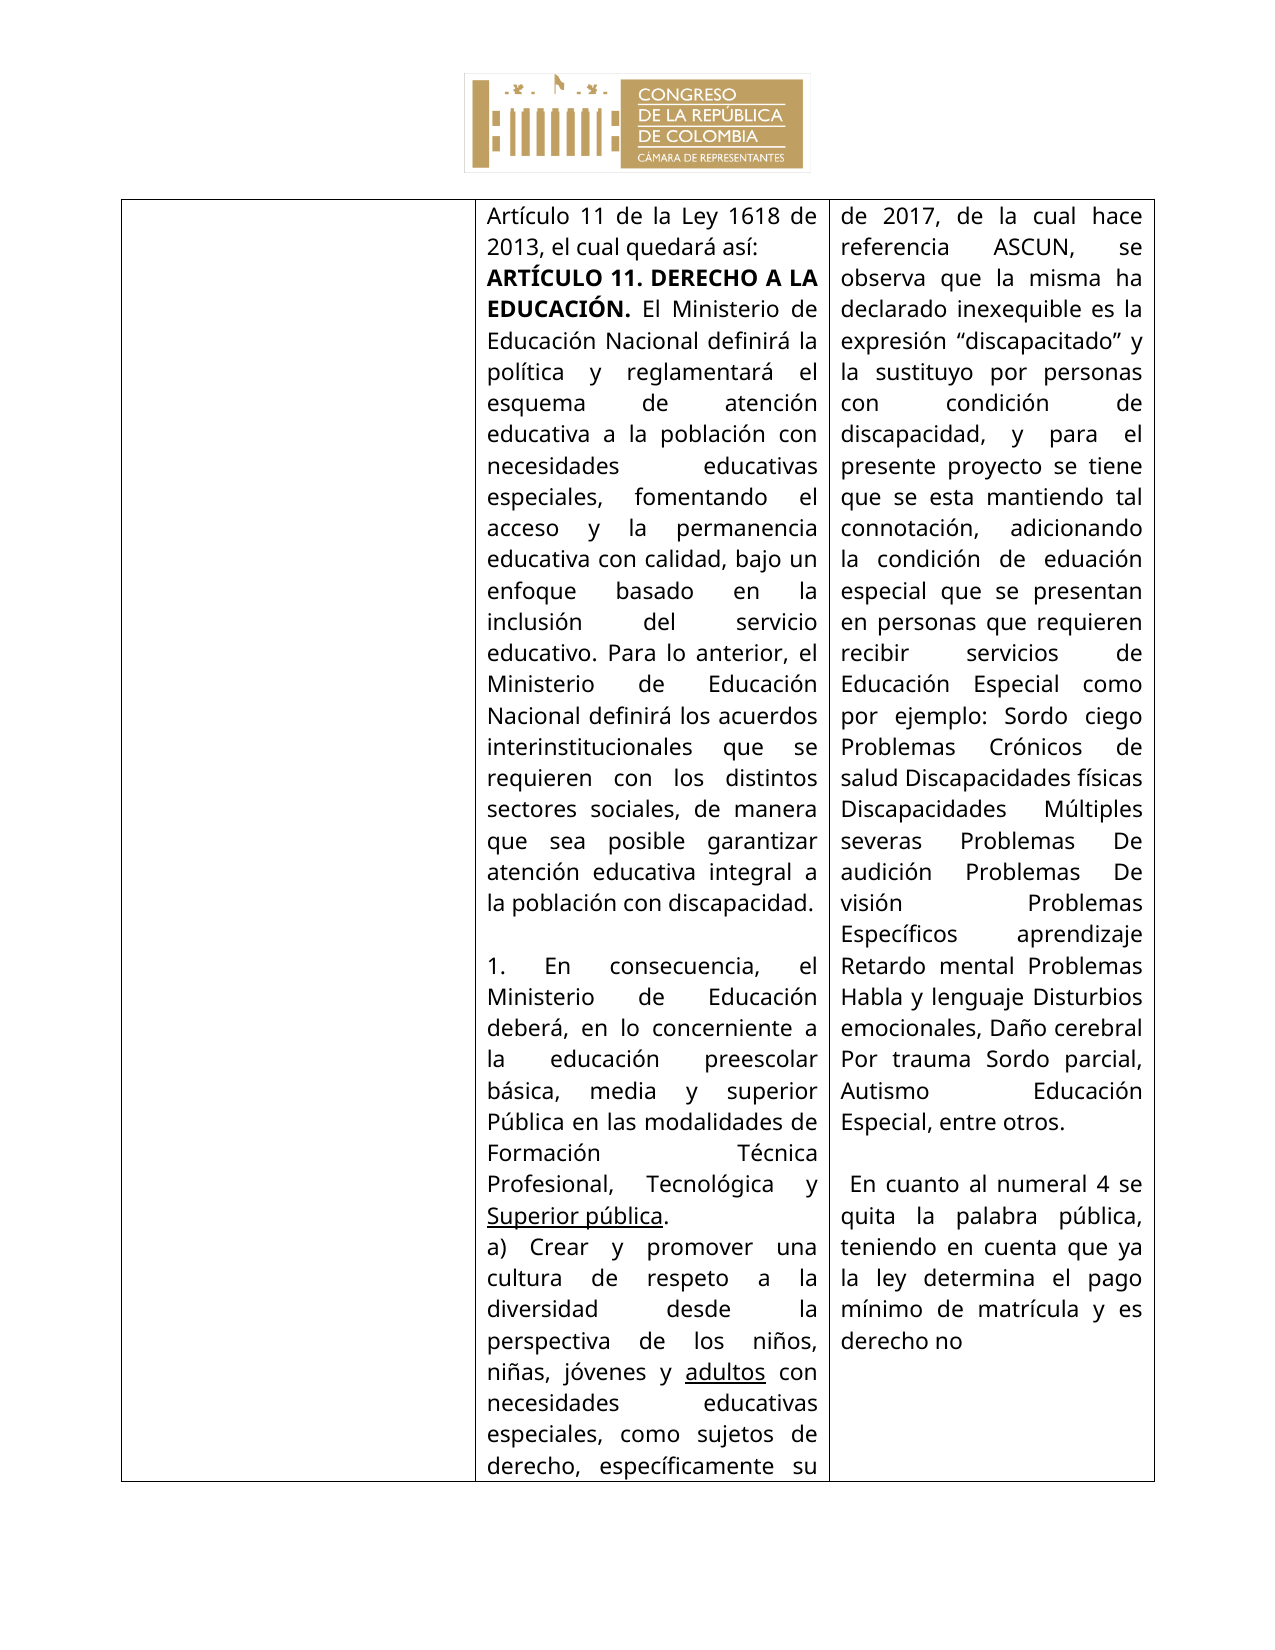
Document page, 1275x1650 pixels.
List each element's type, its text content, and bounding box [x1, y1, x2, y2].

picture [464, 73, 811, 173]
table_cell [122, 200, 475, 1481]
